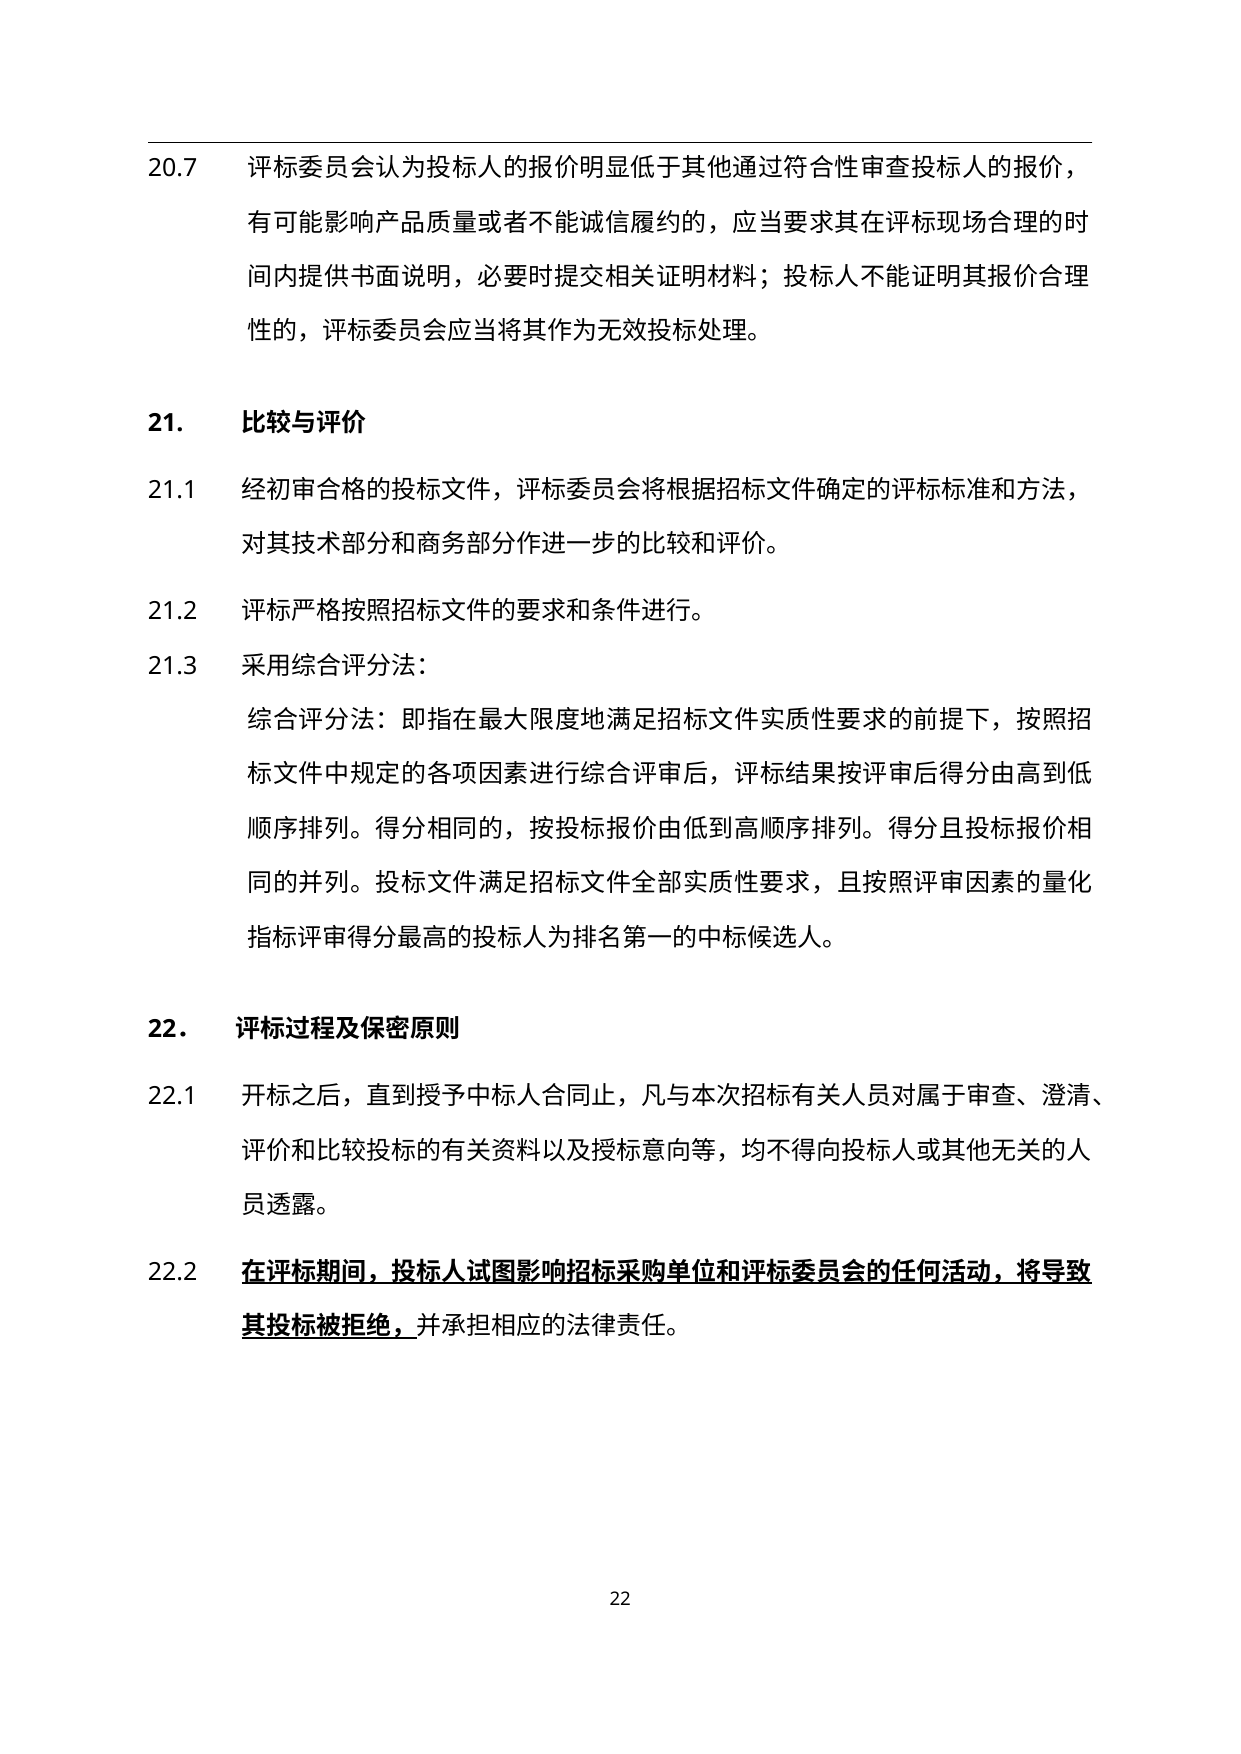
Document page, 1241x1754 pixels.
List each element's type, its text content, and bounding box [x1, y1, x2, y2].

text 21.2 评标严格按照招标文件的要求和条件进行。 [148, 591, 1092, 627]
subtitle 22． 评标过程及保密原则 [148, 1009, 1092, 1045]
text 22.1 开标之后，直到授予中标人合同止，凡与本次招标有关人员对属于审查、澄清、评价和比较投标的有关资料以及授标意向等，均不得向投标人或其他无关的人员透露。 [148, 1076, 1092, 1221]
text 综合评分法：即指在最大限度地满足招标文件实质性要求的前提下，按照招标文件中规定的各项因素进行综合评审后，评标结果按评审后得分由高到低顺序排列。得分相同的，按投标报价由低到高顺序排列。得分且投标报价相同的并列。投标文件满足招标文件全部实质性要求，且按照评审因素的量化指标评审得分最高的投标人为排名第一的中标候选人。 [247, 699, 1092, 953]
text 22.2 在评标期间，投标人试图影响招标采购单位和评标委员会的任何活动，将导致其投标被拒绝，并承担相应的法律责任。 [148, 1251, 1092, 1342]
text 20.7 评标委员会认为投标人的报价明显低于其他通过符合性审查投标人的报价，有可能影响产品质量或者不能诚信履约的，应当要求其在评标现场合理的时间内提供书面说明，必要时提交相关证明材料；投标人不能证明其报价合理性的，评标委员会应当将其作为无效投标处理。 [148, 148, 1092, 347]
text 21.1 经初审合格的投标文件，评标委员会将根据招标文件确定的评标标准和方法，对其技术部分和商务部分作进一步的比较和评价。 [148, 469, 1092, 560]
subtitle 21. 比较与评价 [148, 403, 1092, 439]
text 21.3 采用综合评分法： [148, 645, 1092, 681]
